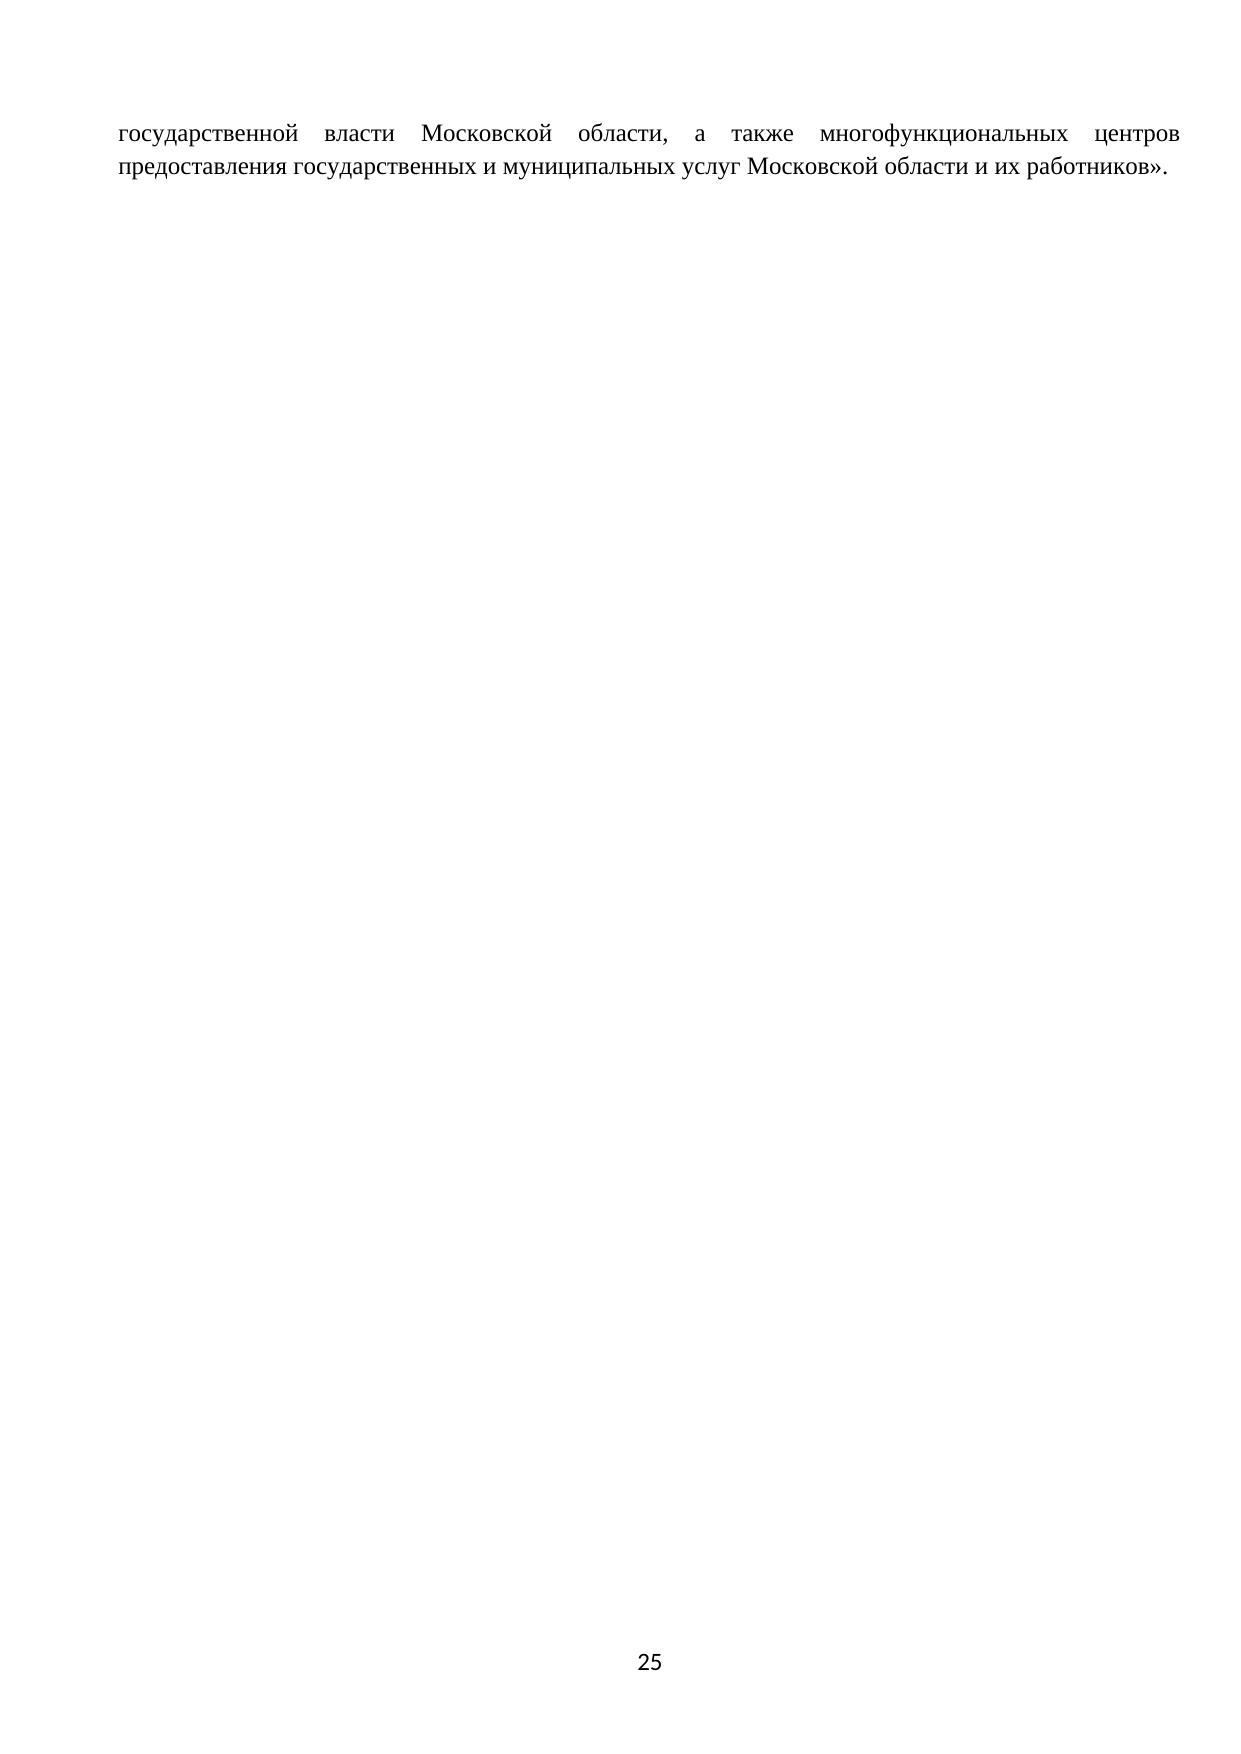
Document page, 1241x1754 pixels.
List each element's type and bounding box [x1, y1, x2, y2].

text [118, 118, 1181, 180]
